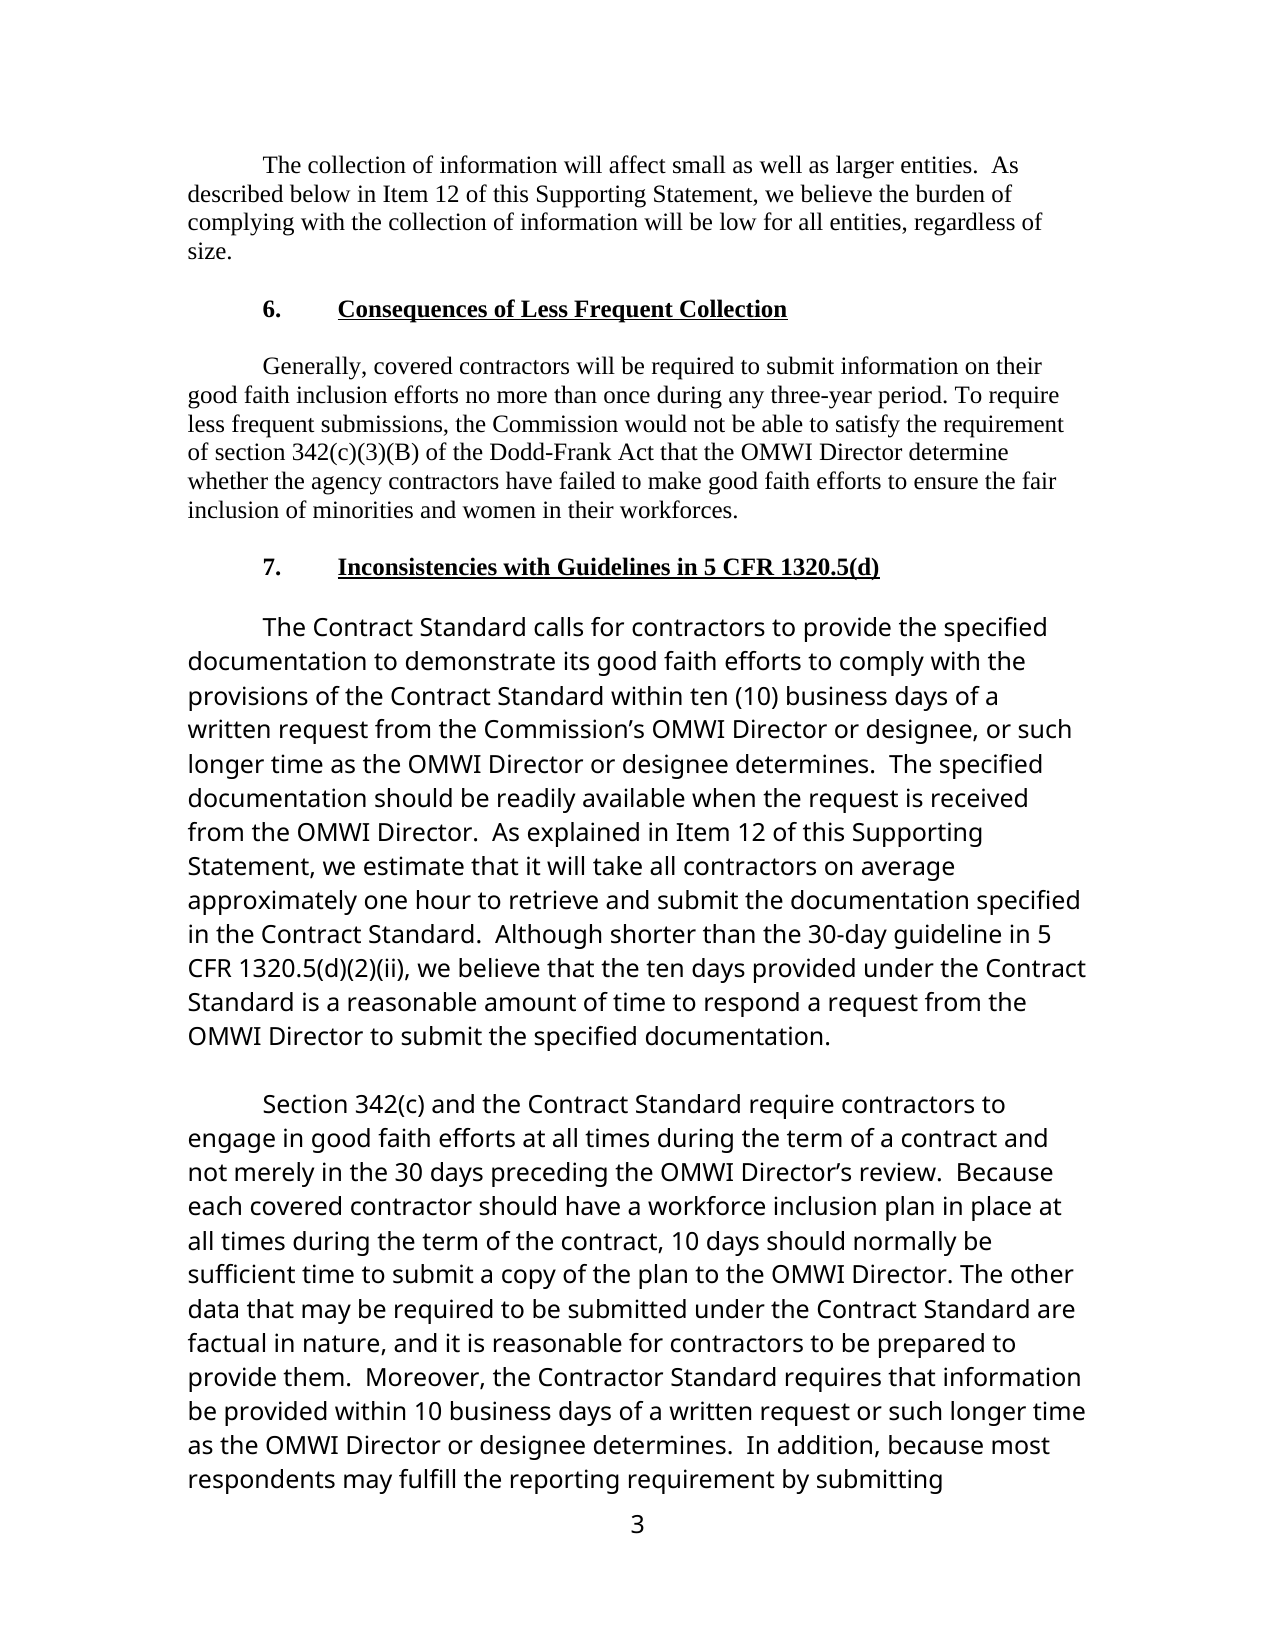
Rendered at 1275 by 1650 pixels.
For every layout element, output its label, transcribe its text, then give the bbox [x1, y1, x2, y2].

text The Contract Standard calls for contractors to provide the specified documentation to demonstrate its good faith efforts to comply with the provisions of the Contract Standard within ten (10) business days of a written request from the Commission’s OMWI Director or designee, or such longer time as the OMWI Director or designee determines. The specified documentation should be readily available when the request is received from the OMWI Director. As explained in Item 12 of this Supporting Statement, we estimate that it will take all contractors on average approximately one hour to retrieve and submit the documentation specified in the Contract Standard. Although shorter than the 30-day guideline in 5 CFR 1320.5(d)(2)(ii), we believe that the ten days provided under the Contract Standard is a reasonable amount of time to respond a request from the OMWI Director to submit the specified documentation. [187, 610, 1087, 1053]
text 6. Consequences of Less Frequent Collection [187, 294, 1087, 322]
text Generally, covered contractors will be required to submit information on their good faith inclusion efforts no more than once during any three-year period. To require less frequent submissions, the Commission would not be able to satisfy the requirement of section 342(c)(3)(B) of the Dodd-Frank Act that the OMWI Director determine whether the agency contractors have failed to make good faith efforts to ensure the fair inclusion of minorities and women in their workforces. [187, 351, 1087, 524]
text The collection of information will affect small as well as larger entities. As described below in Item 12 of this Supporting Statement, we believe the burden of complying with the collection of information will be low for all entities, regardless of size. [187, 150, 1087, 265]
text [187, 1087, 1087, 1496]
text 7. Inconsistencies with Guidelines in 5 CFR 1320.5(d) [187, 552, 1087, 581]
